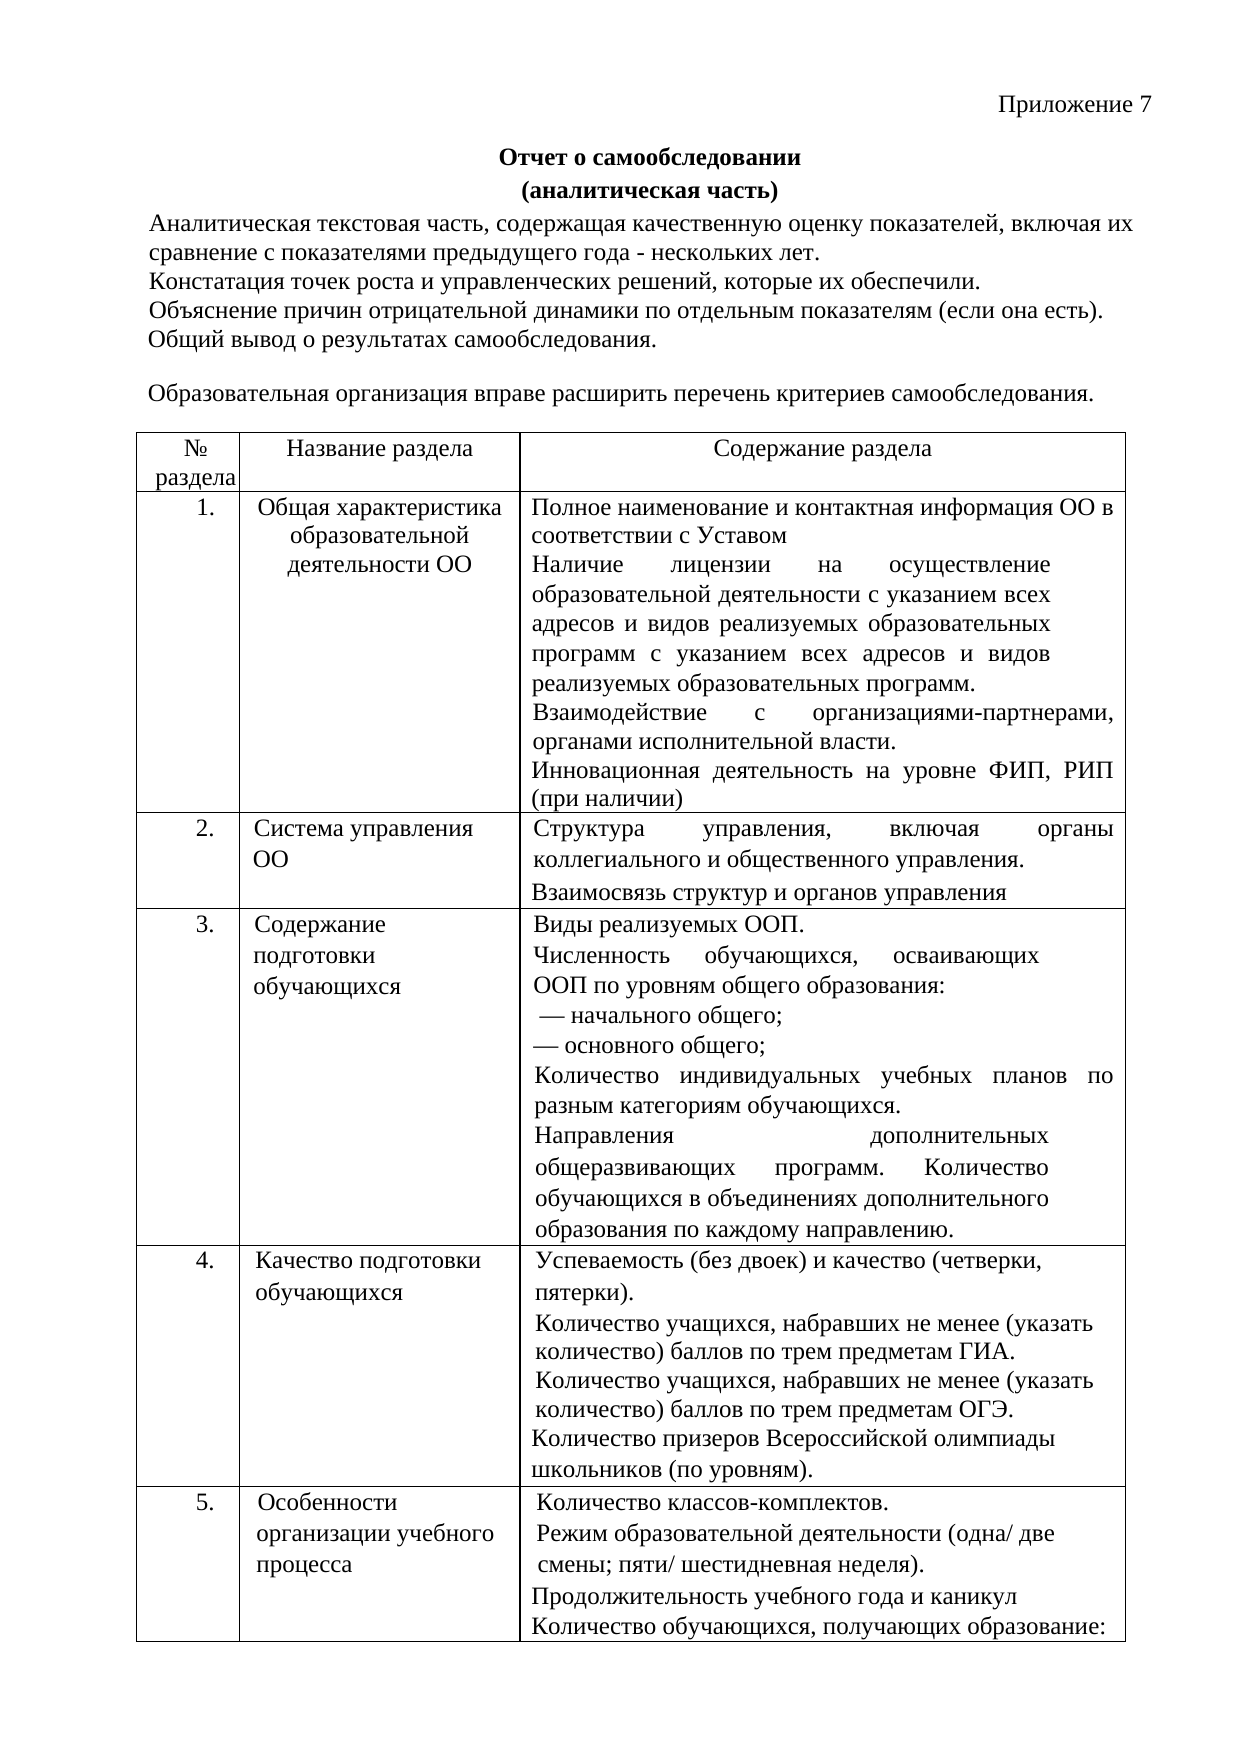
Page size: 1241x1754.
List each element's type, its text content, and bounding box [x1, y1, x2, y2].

text Объяснение причин отрицательной динамики по отдельным показателям (если она есть). [149, 295, 1133, 324]
table_header Название раздела [240, 433, 519, 491]
text Общий вывод о результатах самообследования. [148, 324, 1152, 353]
table_header № раздела [137, 433, 239, 491]
table_cell Структура управления, включая органы коллегиального и общественного управления. Взаимосвязь структур и органов управления [521, 813, 1125, 908]
table_cell [137, 813, 239, 908]
table_cell Качество подготовки обучающихся [240, 1246, 519, 1486]
text (аналитическая часть) [148, 176, 1152, 204]
table_cell Содержание подготовки обучающихся [240, 909, 519, 1244]
table_cell [137, 1246, 239, 1486]
table_cell Полное наименование и контактная информация ОО в соответствии с Уставом Наличие лицензии на осуществление образовательной деятельности с указанием всех адресов и видов реализуемых образовательных программ с указанием всех адресов и видов реализуемых образовательных программ. Взаимодействие с организациями-партнерами, органами исполнительной власти. Инновационная деятельность на уровне ФИП, РИП (при наличии) [521, 492, 1125, 812]
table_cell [240, 1487, 519, 1641]
text Приложение 7 [148, 89, 1152, 117]
text Образовательная организация вправе расширить перечень критериев самообследования. [148, 378, 1152, 407]
table_cell [137, 1487, 239, 1641]
text Отчет о самообследовании [148, 142, 1152, 171]
table_cell [137, 492, 239, 812]
table_cell Успеваемость (без двоек) и качество (четверки, пятерки). Количество учащихся, набравших не менее (указать количество) баллов по трем предметам ГИА. Количество учащихся, набравших не менее (указать количество) баллов по трем предметам ОГЭ. Количество призеров Всероссийской олимпиады школьников (по уровням). [521, 1246, 1125, 1486]
table_header Содержание раздела [521, 433, 1125, 491]
text Аналитическая текстовая часть, содержащая качественную оценку показателей, включая их сравнение с показателями предыдущего года - нескольких лет. [149, 208, 1152, 266]
table_cell Виды реализуемых ООП. Численность обучающихся, осваивающих ООП по уровням общего образования: — начального общего; — основного общего; Количество индивидуальных учебных планов по разным категориям обучающихся. Направления дополнительных общеразвивающих программ. Количество обучающихся в объединениях дополнительного образования по каждому направлению. [521, 909, 1125, 1244]
table_cell Общая характеристика образовательной деятельности ОО [240, 492, 519, 812]
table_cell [521, 1487, 1125, 1641]
table_cell [137, 909, 239, 1244]
table_cell Система управления ОО [240, 813, 519, 908]
text Констатация точек роста и управленческих решений, которые их обеспечили. [149, 266, 1133, 295]
